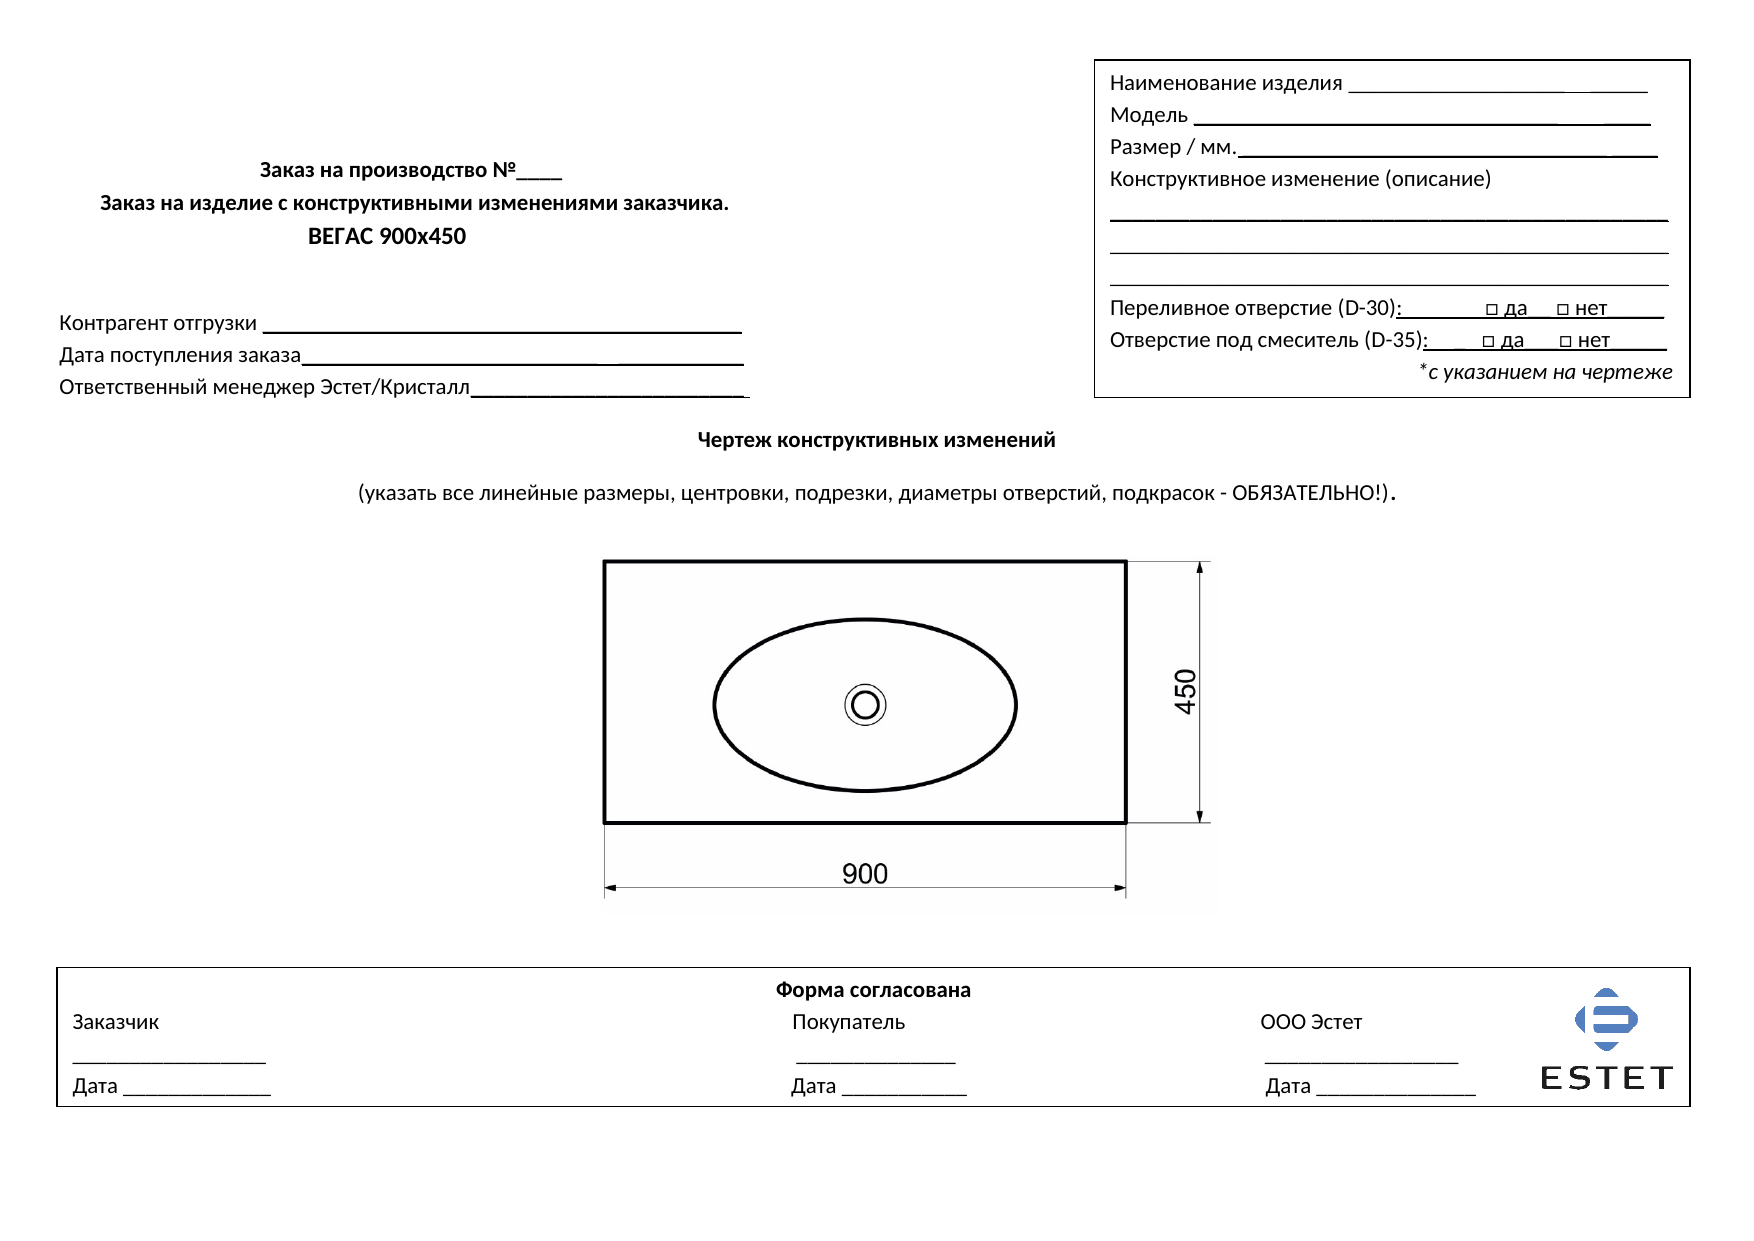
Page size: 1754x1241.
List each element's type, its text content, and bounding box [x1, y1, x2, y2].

text ВЕГАС 900х450 [59, 220, 1094, 251]
picture [1532, 979, 1677, 1095]
text Заказ на изделие с конструктивными изменениями заказчика. [59, 188, 1094, 216]
text (указать все линейные размеры, центровки, подрезки, диаметры отверстий, подкрасок - ОБЯЗАТЕЛЬНО!). [59, 478, 1695, 506]
text Чертеж конструктивных изменений [59, 425, 1695, 453]
text Заказ на производство №____ [59, 156, 1094, 184]
text Ответственный менеджер Эстет/Кристалл________________________ [59, 372, 1695, 400]
text Контрагент отгрузки __________________________________________ [59, 308, 1094, 336]
text Дата поступления заказа__________________________ ___________ [59, 340, 1094, 368]
